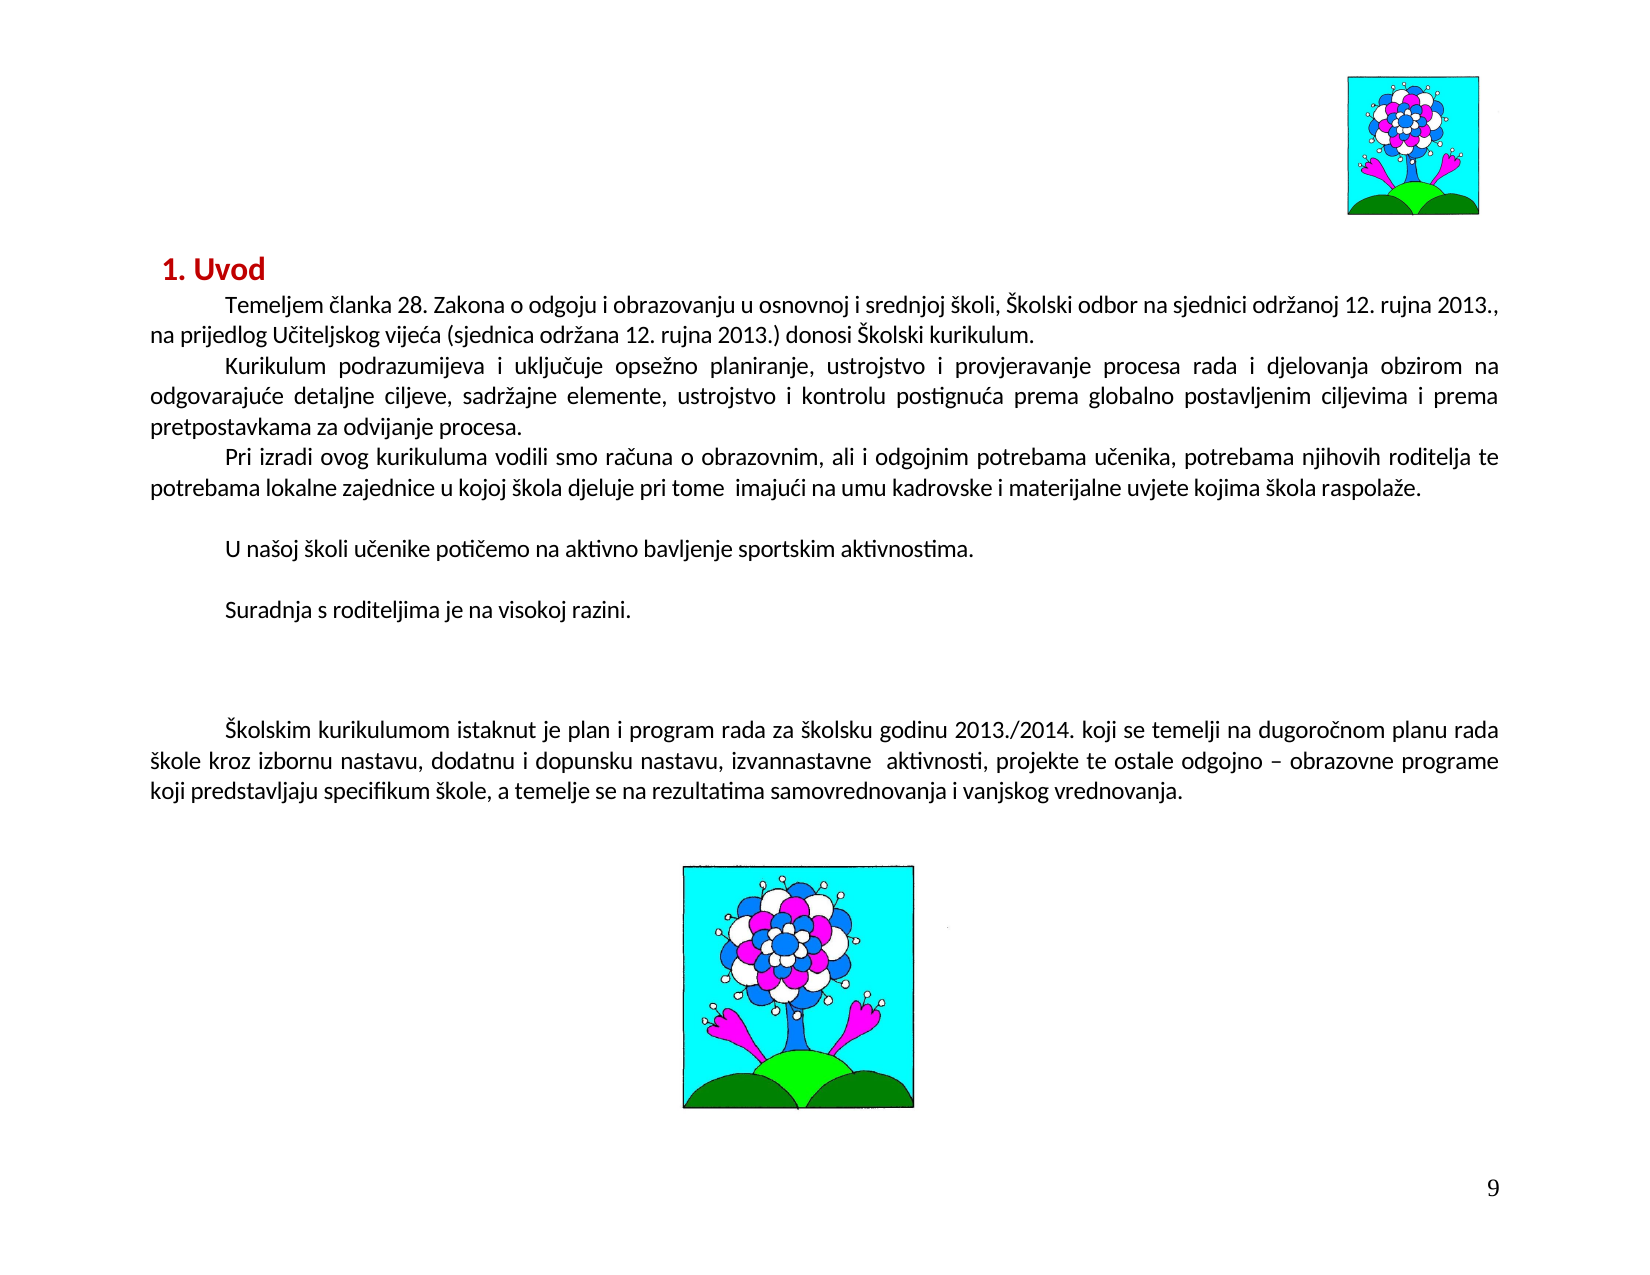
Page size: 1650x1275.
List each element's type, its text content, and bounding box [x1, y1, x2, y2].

text Školskim kurikulumom istaknut je plan i program rada za školsku godinu 2013./2014. koji se temelji na dugoročnom planu rada škole kroz izbornu nastavu, dodatnu i dopunsku nastavu, izvannastavne aktivnosti, projekte te ostale odgojno – obrazovne programe koji predstavljaju specifikum škole, a temelje se na rezultatima samovrednovanja i vanjskog vrednovanja. [150, 714, 1500, 806]
text U našoj školi učenike potičemo na aktivno bavljenje sportskim aktivnostima. [150, 533, 1500, 563]
text Kurikulum podrazumijeva i uključuje opsežno planiranje, ustrojstvo i provjeravanje procesa rada i djelovanja obzirom na odgovarajuće detaljne ciljeve, sadržajne elemente, ustrojstvo i kontrolu postignuća prema globalno postavljenim ciljevima i prema pretpostavkama za odvijanje procesa. [150, 350, 1500, 441]
text 1. Uvod [150, 248, 1500, 289]
text Temeljem članka 28. Zakona o odgoju i obrazovanju u osnovnoj i srednjoj školi, Školski odbor na sjednici održanoj 12. rujna 2013., na prijedlog Učiteljskog vijeća (sjednica održana 12. rujna 2013.) donosi Školski kurikulum. [150, 289, 1500, 350]
picture [1332, 73, 1500, 218]
text Pri izradi ovog kurikuluma vodili smo računa o obrazovnim, ali i odgojnim potrebama učenika, potrebama njihovih roditelja te potrebama lokalne zajednice u kojoj škola djeluje pri tome imajući na umu kadrovske i materijalne uvjete kojima škola raspolaže. [150, 441, 1500, 502]
text Suradnja s roditeljima je na visokoj razini. [150, 594, 1500, 624]
picture [656, 860, 953, 1114]
